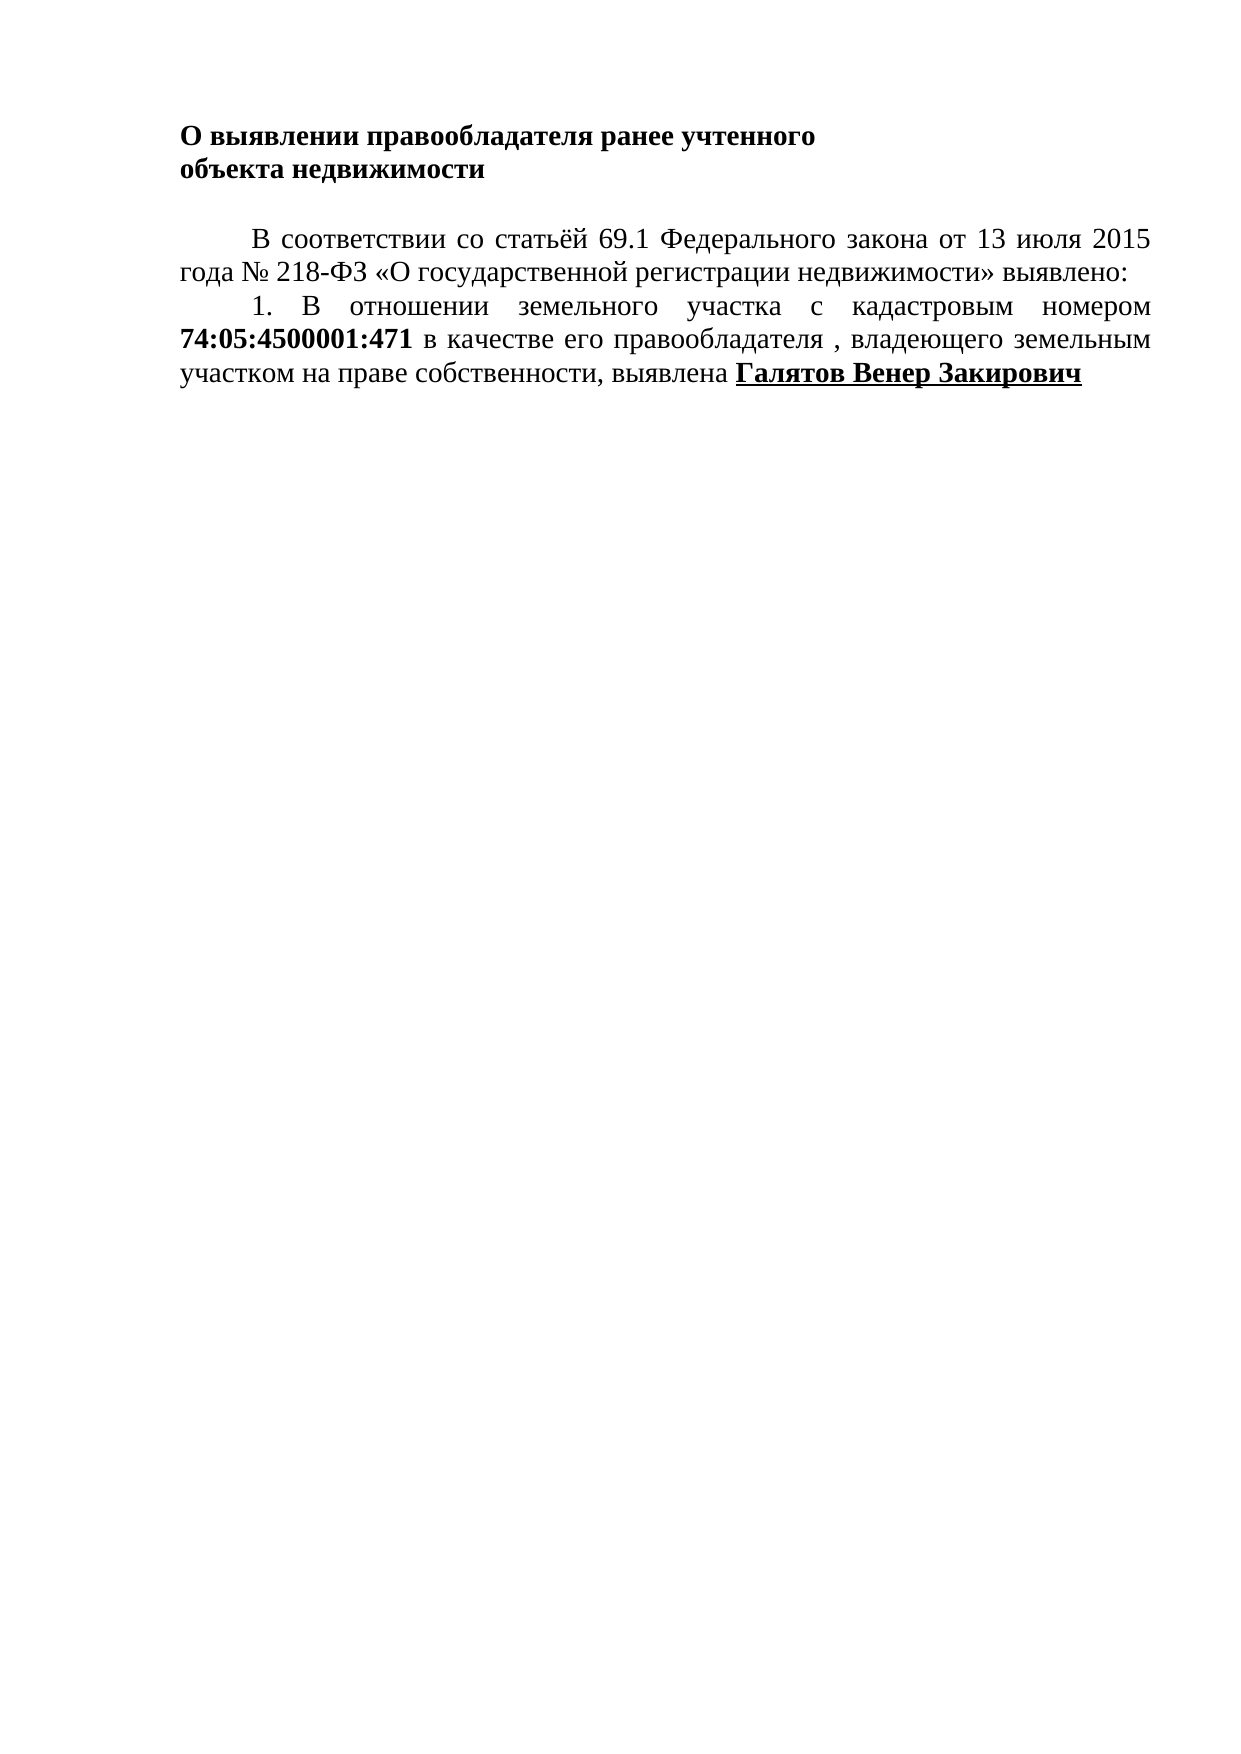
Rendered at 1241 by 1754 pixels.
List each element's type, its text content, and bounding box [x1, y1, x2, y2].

text В соответствии со статьёй 69.1 Федерального закона от 13 июля 2015 года № 218-ФЗ «О государственной регистрации недвижимости» выявлено: [179, 221, 1152, 288]
text 1. В отношении земельного участка с кадастровым номером 74:05:4500001:471 в качестве его правообладателя , владеющего земельным участком на праве собственности, выявлена Галятов Венер Закирович [179, 288, 1152, 388]
text объекта недвижимости [179, 152, 1152, 185]
text О выявлении правообладателя ранее учтенного [179, 118, 1152, 152]
